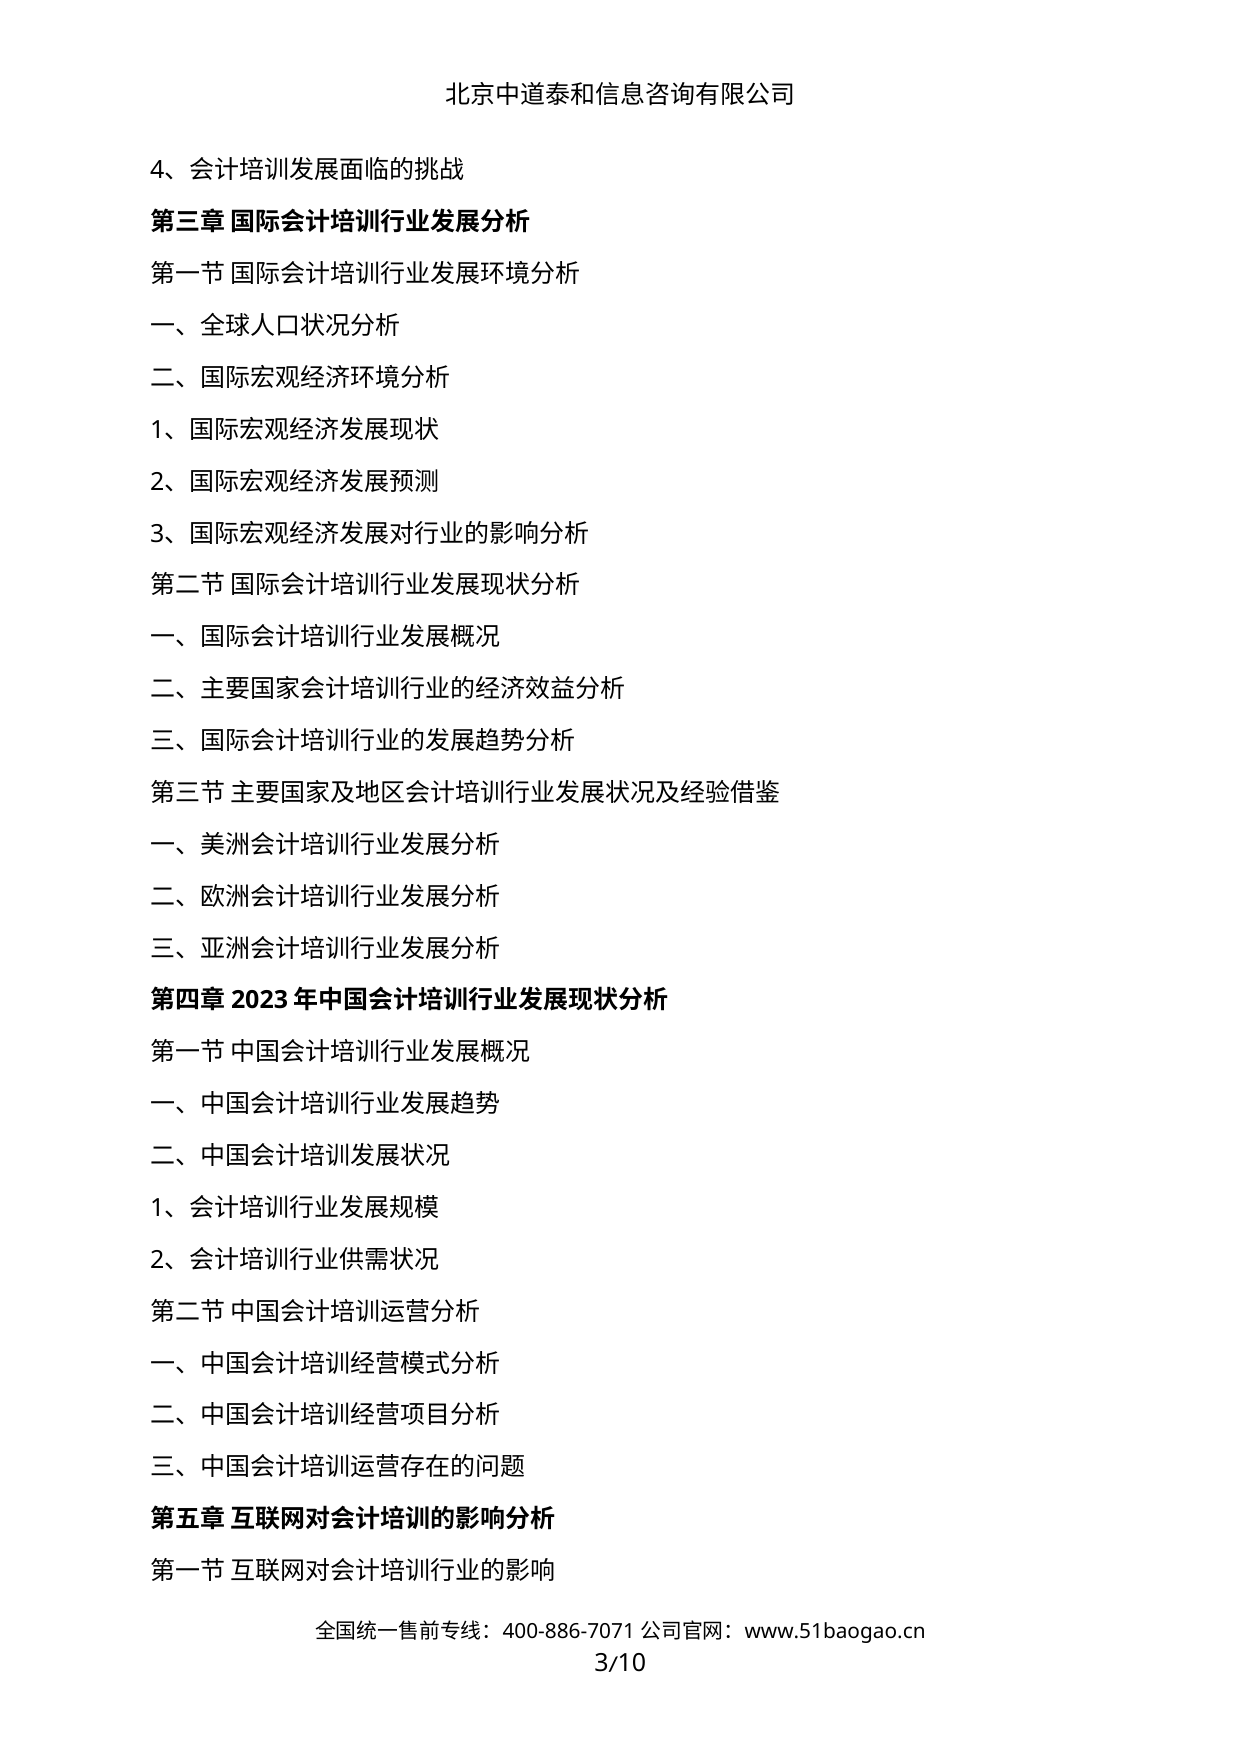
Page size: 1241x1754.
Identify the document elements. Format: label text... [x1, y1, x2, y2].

text 二、欧洲会计培训行业发展分析 [150, 876, 1090, 912]
text 一、全球人口状况分析 [150, 306, 1090, 342]
text 第三章 国际会计培训行业发展分析 [150, 202, 1090, 238]
text 二、主要国家会计培训行业的经济效益分析 [150, 669, 1090, 705]
text 3、国际宏观经济发展对行业的影响分析 [150, 513, 1090, 549]
text 三、国际会计培训行业的发展趋势分析 [150, 721, 1090, 757]
text 1、国际宏观经济发展现状 [150, 409, 1090, 446]
text 第一节 中国会计培训行业发展概况 [150, 1032, 1090, 1068]
text 二、中国会计培训发展状况 [150, 1136, 1090, 1172]
text 第二节 中国会计培训运营分析 [150, 1291, 1090, 1327]
text 二、中国会计培训经营项目分析 [150, 1395, 1090, 1431]
text 一、美洲会计培训行业发展分析 [150, 824, 1090, 861]
text 第五章 互联网对会计培训的影响分析 [150, 1499, 1090, 1535]
text 1、会计培训行业发展规模 [150, 1187, 1090, 1224]
text 2、国际宏观经济发展预测 [150, 461, 1090, 497]
text 第一节 国际会计培训行业发展环境分析 [150, 254, 1090, 290]
text 三、中国会计培训运营存在的问题 [150, 1447, 1090, 1483]
text 二、国际宏观经济环境分析 [150, 357, 1090, 394]
text 2、会计培训行业供需状况 [150, 1239, 1090, 1276]
text 第二节 国际会计培训行业发展现状分析 [150, 565, 1090, 601]
text 一、中国会计培训经营模式分析 [150, 1343, 1090, 1379]
text 第四章 2023年中国会计培训行业发展现状分析 [150, 980, 1090, 1016]
text 4、会计培训发展面临的挑战 [150, 150, 1090, 186]
text 第一节 互联网对会计培训行业的影响 [150, 1551, 1090, 1587]
text 第三节 主要国家及地区会计培训行业发展状况及经验借鉴 [150, 772, 1090, 809]
text 一、中国会计培训行业发展趋势 [150, 1084, 1090, 1120]
text 一、国际会计培训行业发展概况 [150, 617, 1090, 653]
text 三、亚洲会计培训行业发展分析 [150, 928, 1090, 964]
